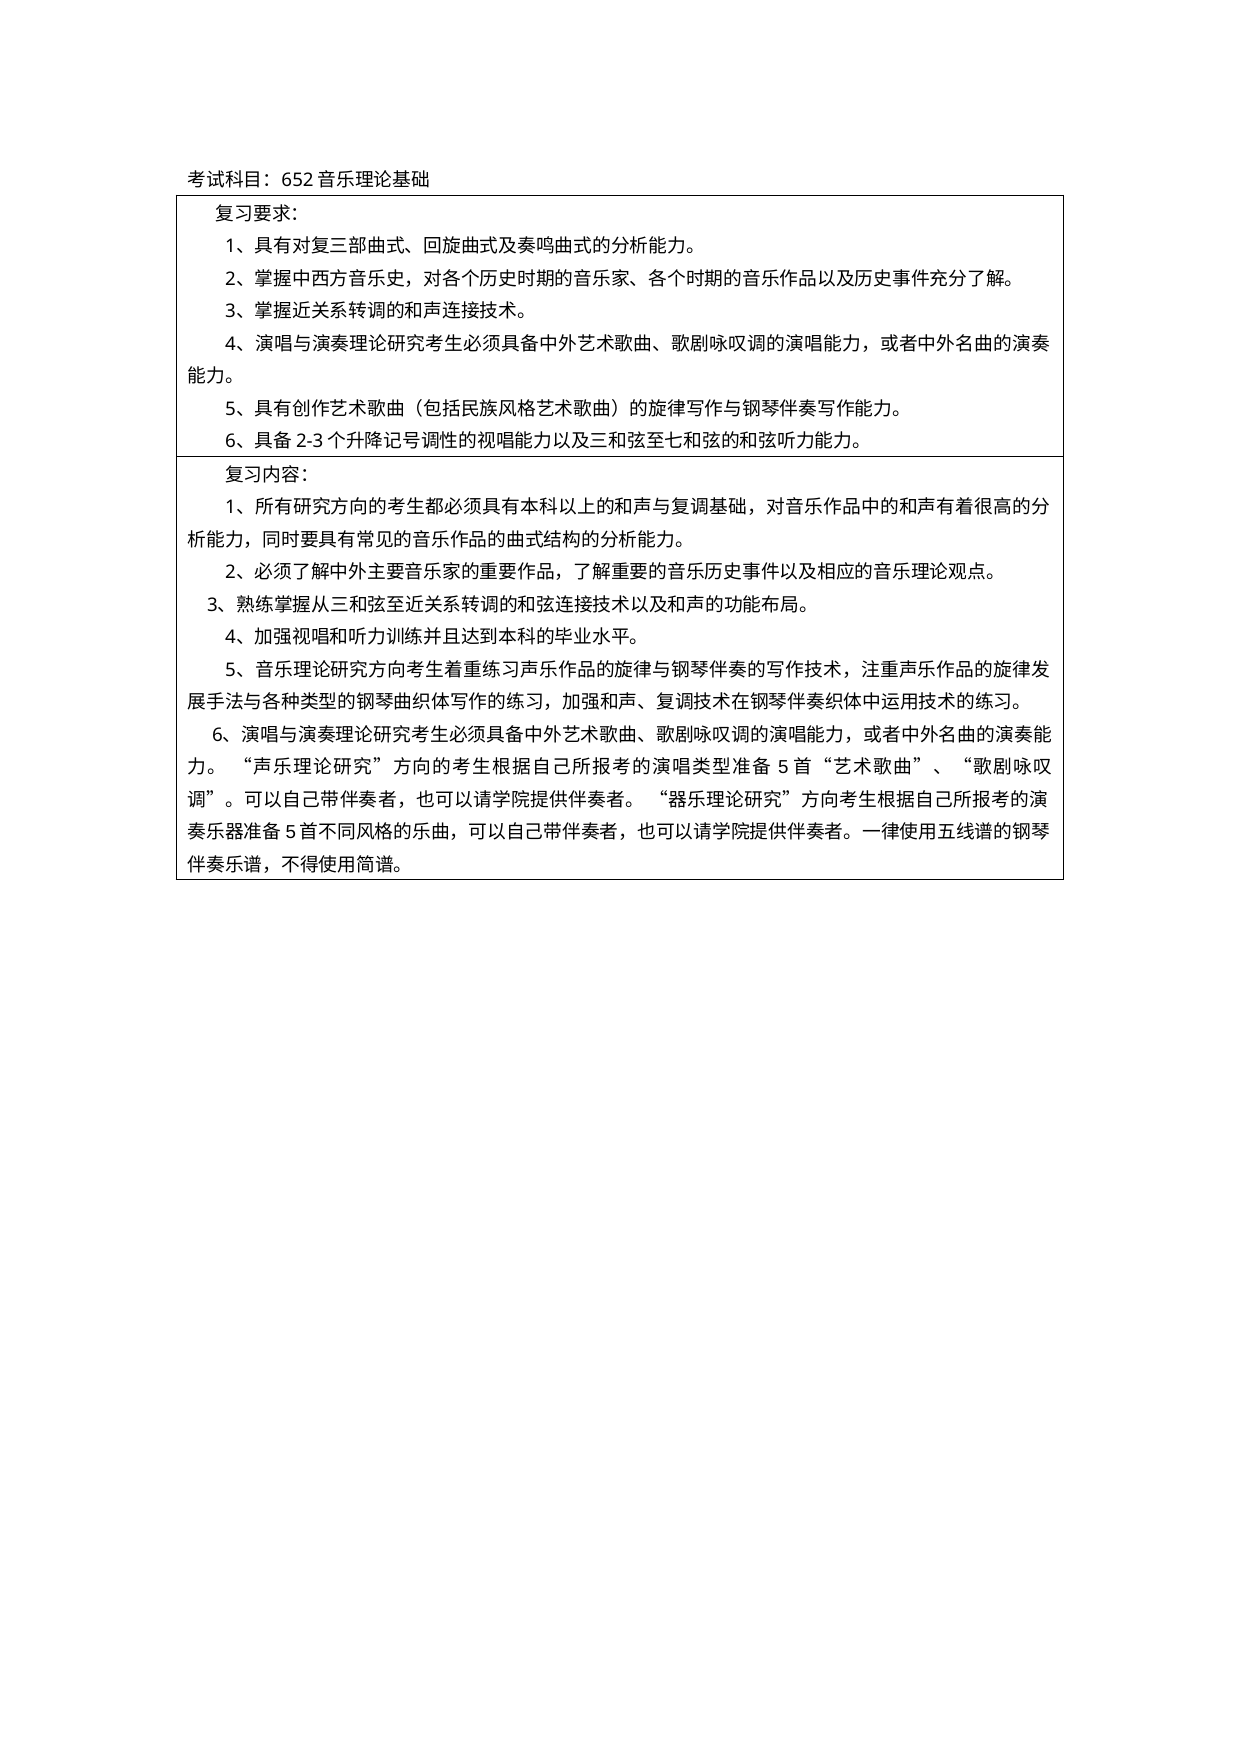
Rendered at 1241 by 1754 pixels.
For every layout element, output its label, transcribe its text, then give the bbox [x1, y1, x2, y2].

table_header 复习要求： 1、具有对复三部曲式、回旋曲式及奏鸣曲式的分析能力。 2、掌握中西方音乐史，对各个历史时期的音乐家、各个时期的音乐作品以及历史事件充分了解。 3、掌握近关系转调的和声连接技术。 4、演唱与演奏理论研究考生必须具备中外艺术歌曲、歌剧咏叹调的演唱能力，或者中外名曲的演奏能力。 5、具有创作艺术歌曲（包括民族风格艺术歌曲）的旋律写作与钢琴伴奏写作能力。 6、具备2-3个升降记号调性的视唱能力以及三和弦至七和弦的和弦听力能力。 [177, 196, 1063, 456]
table_cell 复习内容： 1、所有研究方向的考生都必须具有本科以上的和声与复调基础，对音乐作品中的和声有着很高的分析能力，同时要具有常见的音乐作品的曲式结构的分析能力。 2、必须了解中外主要音乐家的重要作品，了解重要的音乐历史事件以及相应的音乐理论观点。 3、熟练掌握从三和弦至近关系转调的和弦连接技术以及和声的功能布局。 4、加强视唱和听力训练并且达到本科的毕业水平。 5、音乐理论研究方向考生着重练习声乐作品的旋律与钢琴伴奏的写作技术，注重声乐作品的旋律发展手法与各种类型的钢琴曲织体写作的练习，加强和声、复调技术在钢琴伴奏织体中运用技术的练习。 6、演唱与演奏理论研究考生必须具备中外艺术歌曲、歌剧咏叹调的演唱能力，或者中外名曲的演奏能力。 “声乐理论研究”方向的考生根据自己所报考的演唱类型准备5首“艺术歌曲”、“歌剧咏叹调”。可以自己带伴奏者，也可以请学院提供伴奏者。 “器乐理论研究”方向考生根据自己所报考的演奏乐器准备5首不同风格的乐曲，可以自己带伴奏者，也可以请学院提供伴奏者。一律使用五线谱的钢琴伴奏乐谱，不得使用简谱。 [177, 457, 1063, 879]
text 考试科目：652音乐理论基础 [187, 162, 1053, 194]
